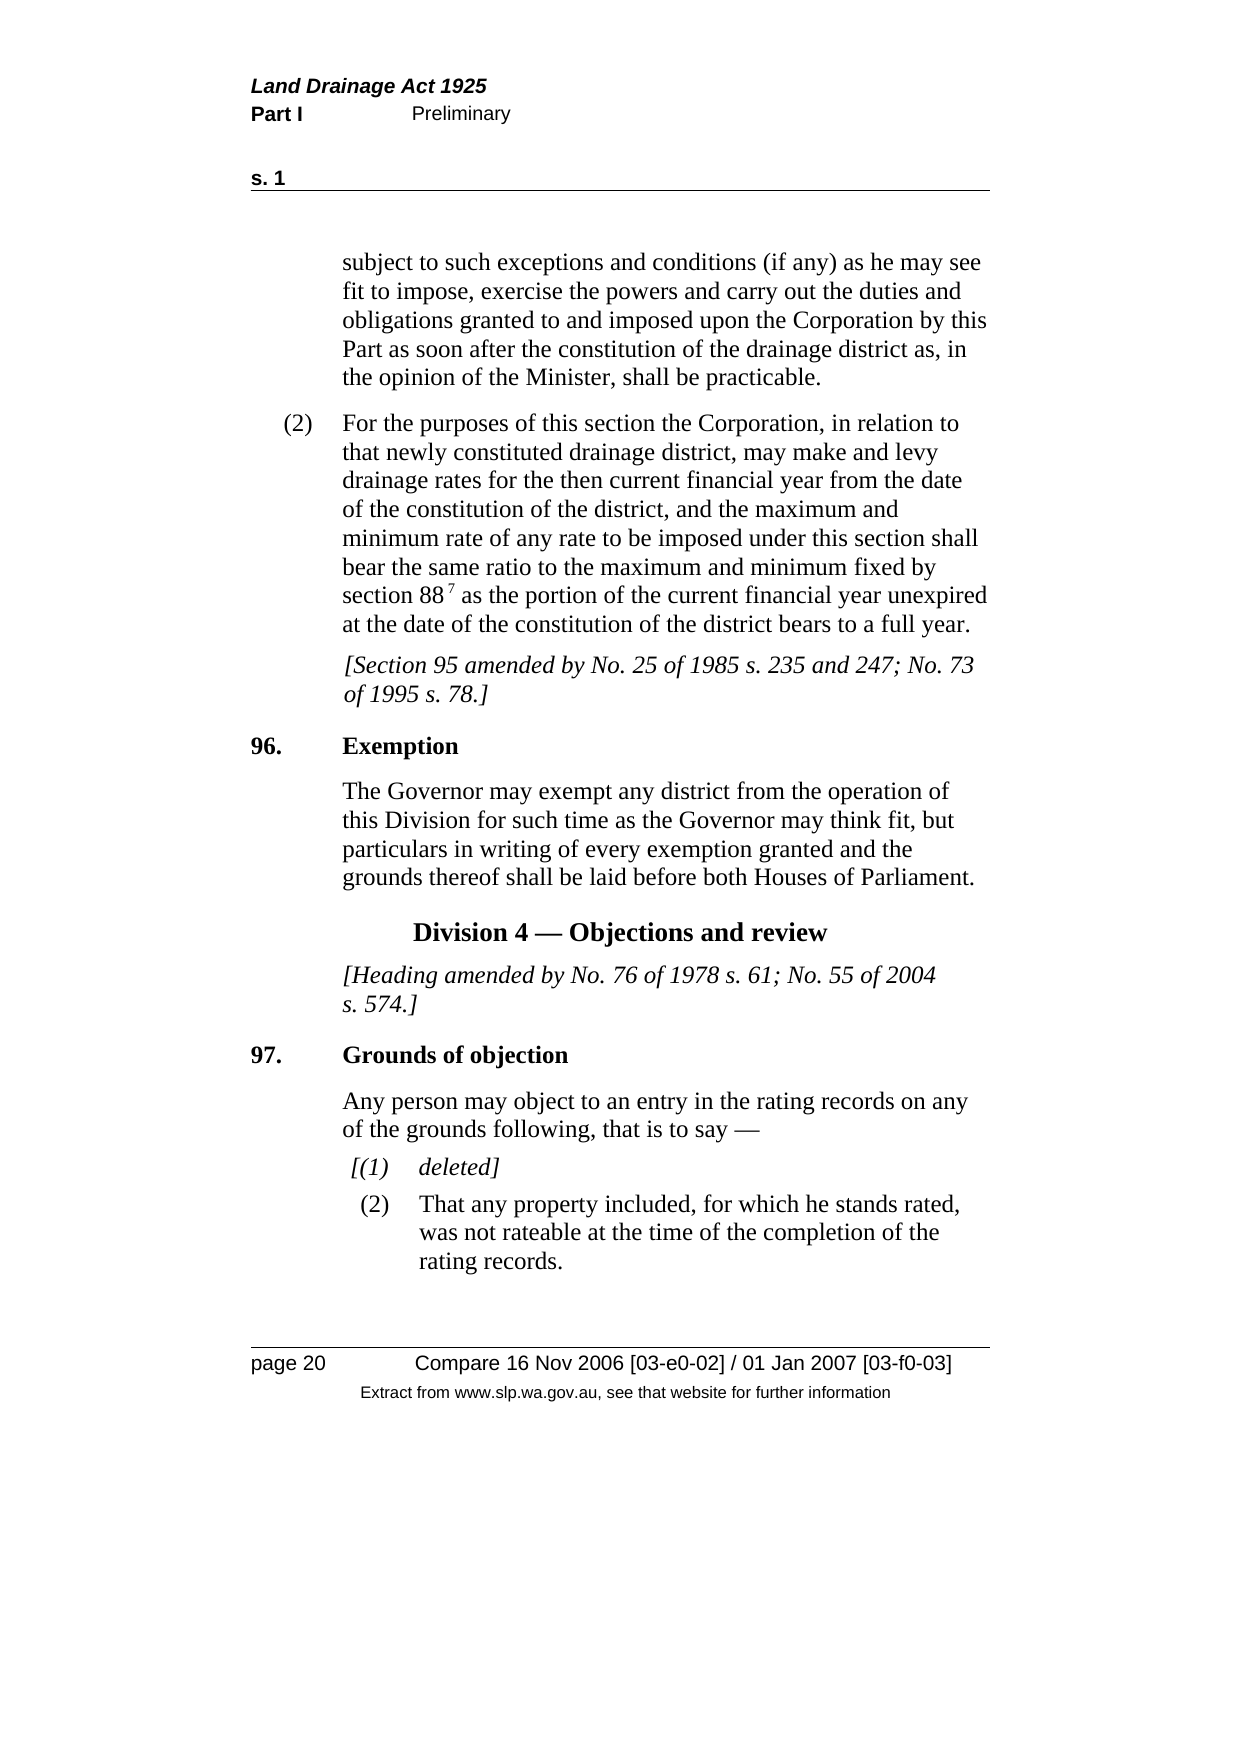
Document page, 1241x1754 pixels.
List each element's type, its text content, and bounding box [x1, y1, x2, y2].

text Any person may object to an entry in the rating records on any of the grounds following, that is to say — [251, 1086, 990, 1143]
text [(1) deleted] [251, 1152, 990, 1180]
subtitle Division 4 — Objections and review [251, 916, 990, 947]
text [Section 95 amended by No. 25 of 1985 s. 235 and 247; No. 73 of 1995 s. 78.] [251, 650, 990, 708]
subtitle 97. Grounds of objection [251, 1040, 990, 1069]
subtitle [Heading amended by No. 76 of 1978 s. 61; No. 55 of 2004 s. 574.] [251, 960, 990, 1017]
text (2) For the purposes of this section the Corporation, in relation to that newly constituted drainage district, may make and levy drainage rates for the then current financial year from the date of the constitution of the district, and the maximum and minimum rate of any rate to be imposed under this section shall bear the same ratio to the maximum and minimum fixed by section 88 7 as the portion of the current financial year unexpired at the date of the constitution of the district bears to a full year. [251, 408, 990, 638]
text The Governor may exempt any district from the operation of this Division for such time as the Governor may think fit, but particulars in writing of every exemption granted and the grounds thereof shall be laid before both Houses of Parliament. [251, 776, 990, 891]
subtitle 96. Exemption [251, 731, 990, 759]
text (2) That any property included, for which he stands rated, was not rateable at the time of the completion of the rating records. [251, 1189, 990, 1275]
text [251, 247, 990, 391]
